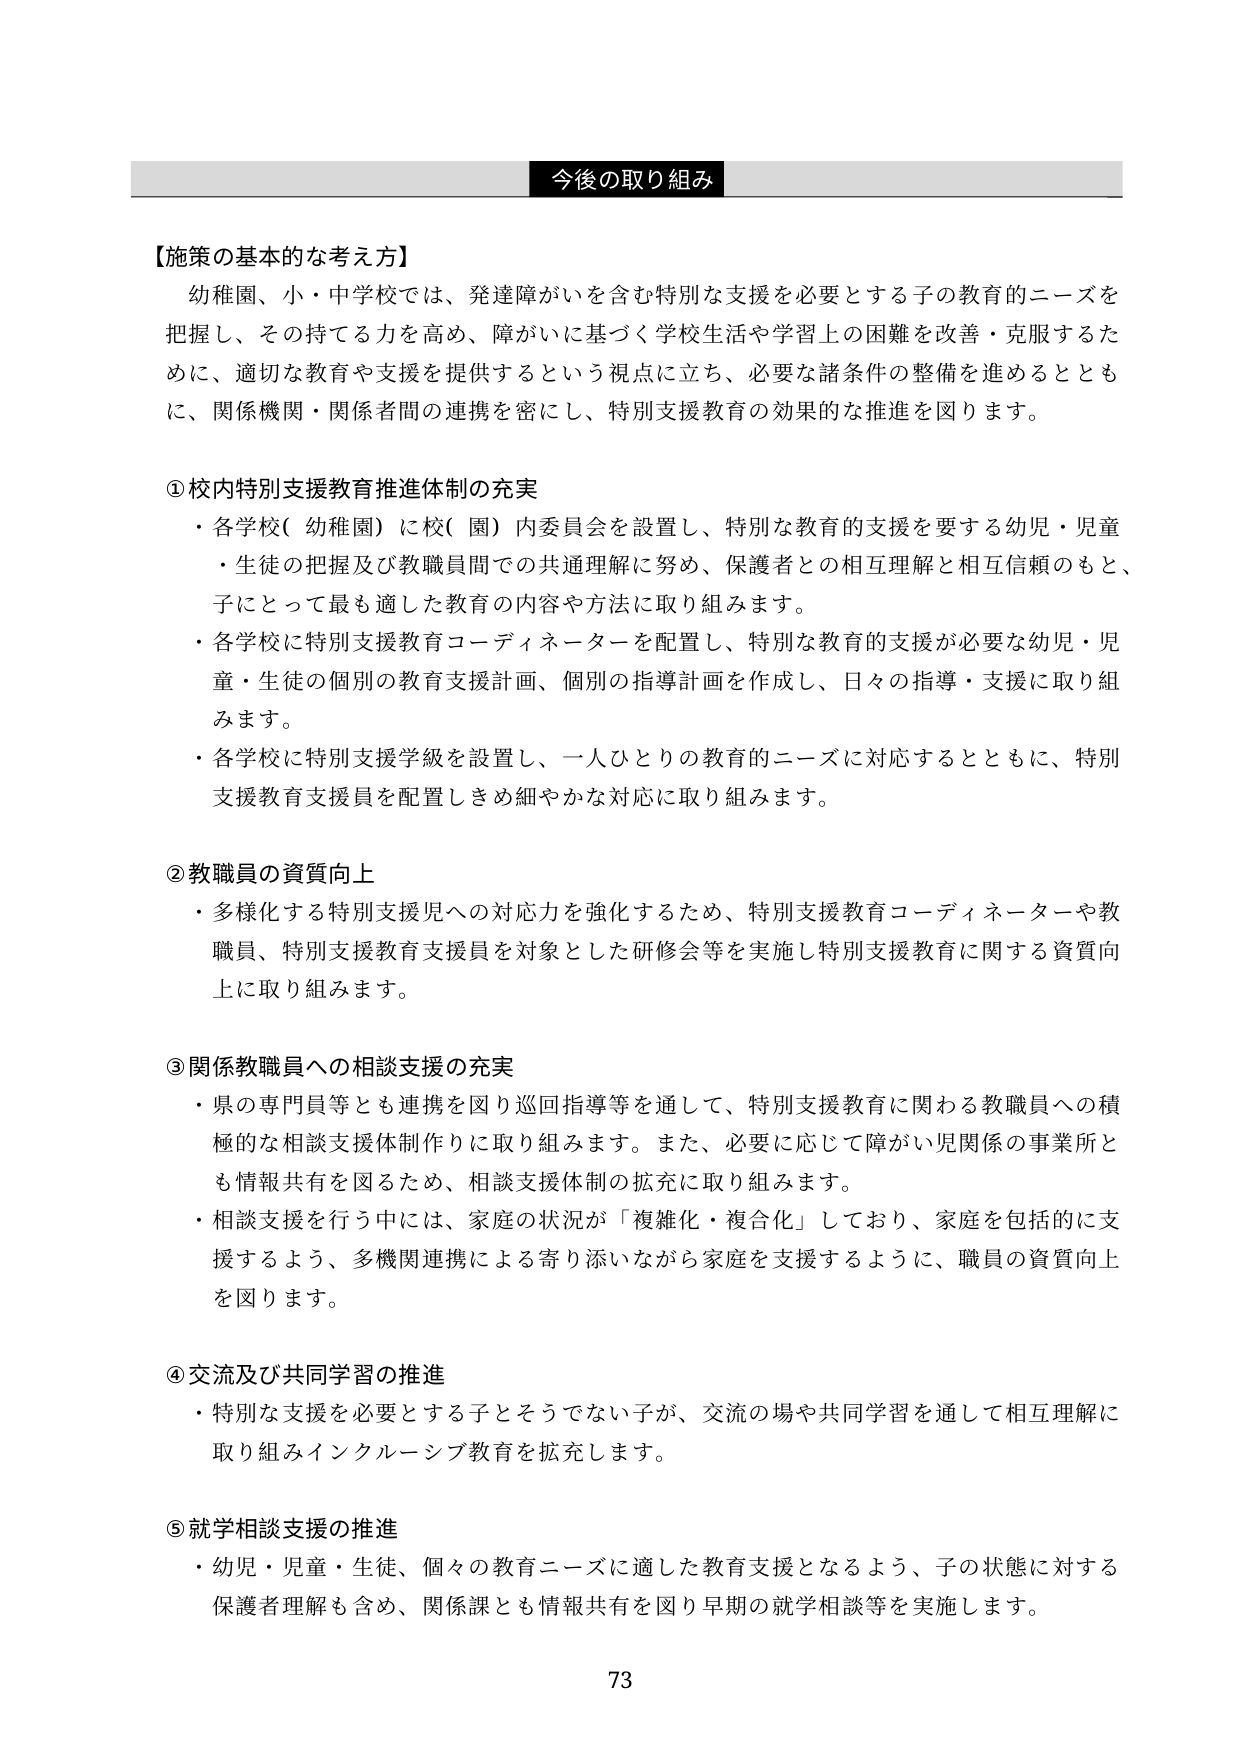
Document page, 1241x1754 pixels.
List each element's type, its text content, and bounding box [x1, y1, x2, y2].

text ・各学校に特別支援教育コーディネーターを配置し、特別な教育的支援が必要な幼児・児童・生徒の個別の教育支援計画、個別の指導計画を作成し、日々の指導・支援に取り組みます。 [188, 622, 1122, 738]
text 今後の取り組み [131, 159, 1124, 198]
text ・幼児・児童・生徒、個々の教育ニーズに適した教育支援となるよう、子の状態に対する保護者理解も含め、関係課とも情報共有を図り早期の就学相談等を実施します。 [188, 1547, 1122, 1624]
text 幼稚園、小・中学校では、発達障がいを含む特別な支援を必要とする子の教育的ニーズを把握し、その持てる力を高め、障がいに基づく学校生活や学習上の困難を改善・克服するために、適切な教育や支援を提供するという視点に立ち、必要な諸条件の整備を進めるとともに、関係機関・関係者間の連携を密にし、特別支援教育の効果的な推進を図ります。 [165, 275, 1122, 429]
text ④交流及び共同学習の推進 [165, 1354, 1122, 1393]
text ・各学校に特別支援学級を設置し、一人ひとりの教育的ニーズに対応するとともに、特別支援教育支援員を配置しきめ細やかな対応に取り組みます。 [188, 738, 1122, 815]
text ・相談支援を行う中には、家庭の状況が「複雑化・複合化」しており、家庭を包括的に支援するよう、多機関連携による寄り添いながら家庭を支援するように、職員の資質向上を図ります。 [188, 1200, 1122, 1316]
text ③関係教職員への相談支援の充実 [165, 1046, 1122, 1084]
text ・県の専門員等とも連携を図り巡回指導等を通して、特別支援教育に関わる教職員への積極的な相談支援体制作りに取り組みます。また、必要に応じて障がい児関係の事業所とも情報共有を図るため、相談支援体制の拡充に取り組みます。 [188, 1084, 1122, 1200]
text ①校内特別支援教育推進体制の充実 [165, 468, 1122, 506]
text ・特別な支援を必要とする子とそうでない子が、交流の場や共同学習を通して相互理解に取り組みインクルーシブ教育を拡充します。 [188, 1393, 1122, 1470]
text ⑤就学相談支援の推進 [165, 1508, 1122, 1547]
text ②教職員の資質向上 [165, 853, 1122, 892]
text ・各学校(幼稚園)に校(園)内委員会を設置し、特別な教育的支援を要する幼児・児童・生徒の把握及び教職員間での共通理解に努め、保護者との相互理解と相互信頼のもと、子にとって最も適した教育の内容や方法に取り組みます。 [188, 506, 1122, 622]
text ・多様化する特別支援児への対応力を強化するため、特別支援教育コーディネーターや教職員、特別支援教育支援員を対象とした研修会等を実施し特別支援教育に関する資質向上に取り組みます。 [188, 892, 1122, 1007]
text 【施策の基本的な考え方】 [142, 237, 1122, 275]
